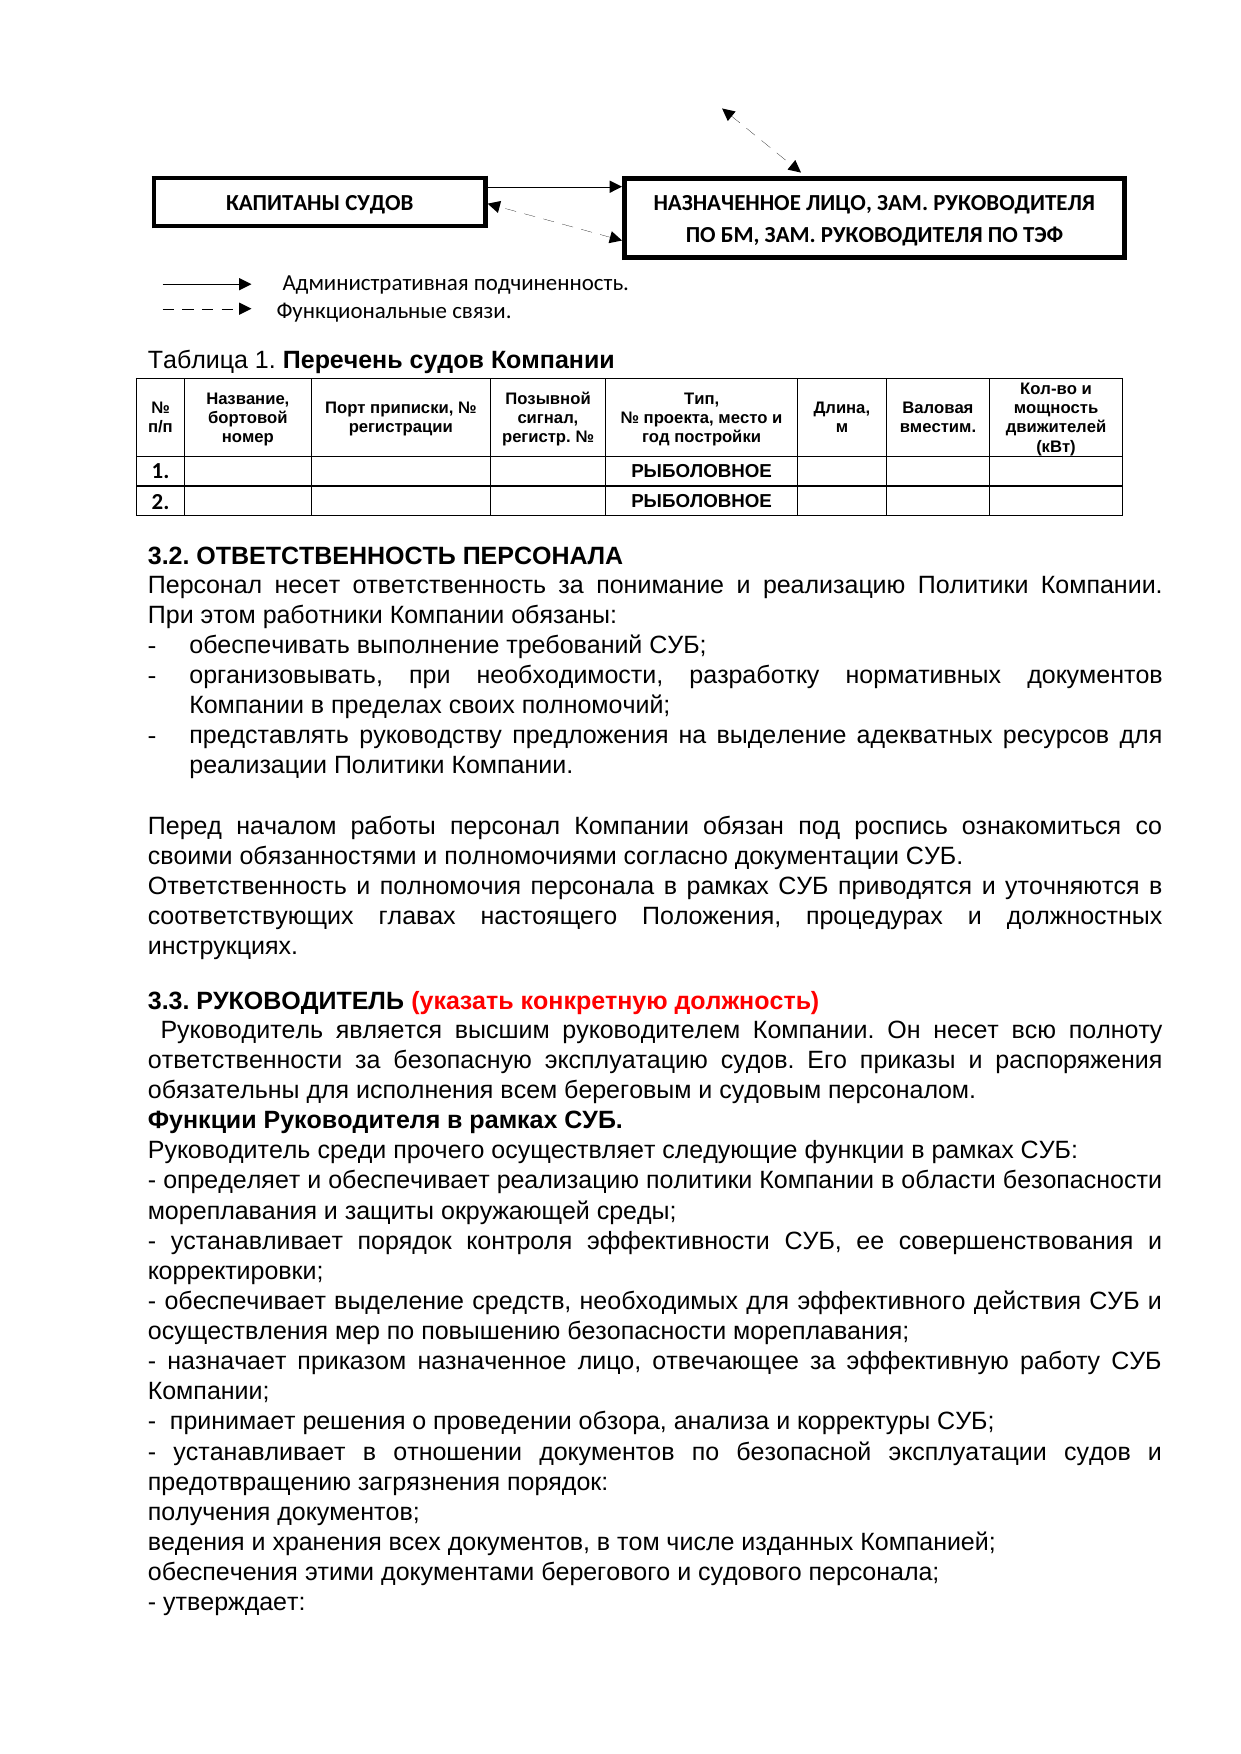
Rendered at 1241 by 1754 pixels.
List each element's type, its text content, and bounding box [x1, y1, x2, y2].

table_cell [798, 487, 886, 515]
table_header Порт приписки, № регистрации [312, 379, 490, 456]
list обеспечивать выполнение требований СУБ; [148, 630, 1163, 659]
text - обеспечивает выделение средств, необходимых для эффективного действия СУБ и осуществления мер по повышению безопасности мореплавания; [148, 1286, 1163, 1345]
text Персонал несет ответственность за понимание и реализацию Политики Компании. При этом работники Компании обязаны: [148, 569, 1163, 628]
table_header Кол-во и мощность движителей (кВт) [990, 379, 1122, 456]
text Перед началом работы персонал Компании обязан под роспись ознакомиться со своими обязанностями и полномочиями согласно документации СУБ. [148, 811, 1163, 869]
text Руководитель среди прочего осуществляет следующие функции в рамках СУБ: [148, 1135, 1163, 1164]
table_cell РЫБОЛОВНОЕ [606, 457, 797, 485]
table_cell [491, 487, 605, 515]
text Административная подчиненность. [148, 268, 1163, 296]
subtitle Функции Руководителя в рамках СУБ. [148, 1105, 1163, 1134]
table_cell 2. [137, 487, 184, 515]
table_cell [990, 457, 1122, 485]
table_cell РЫБОЛОВНОЕ [606, 487, 797, 515]
table_header Название, бортовой номер [185, 379, 311, 456]
text - утверждает: [148, 1587, 1163, 1616]
text - определяет и обеспечивает реализацию политики Компании в области безопасности мореплавания и защиты окружающей среды; [148, 1166, 1163, 1224]
table_cell [798, 457, 886, 485]
table_cell 1. [137, 457, 184, 485]
table_cell [312, 487, 490, 515]
table_cell [185, 457, 311, 485]
table_cell [887, 457, 989, 485]
table_header Позывной сигнал, регистр. № [491, 379, 605, 456]
table_header Тип, № проекта, место и год постройки [606, 379, 797, 456]
text - принимает решения о проведении обзора, анализа и корректуры СУБ; [148, 1406, 1163, 1435]
table_cell [491, 457, 605, 485]
table_cell [990, 487, 1122, 515]
table_header Длина, м [798, 379, 886, 456]
text получения документов; [148, 1497, 1163, 1525]
list представлять руководству предложения на выделение адекватных ресурсов для реализации Политики Компании. [148, 720, 1163, 779]
text обеспечения этими документами берегового и судового персонала; [148, 1557, 1163, 1586]
text Руководитель является высшим руководителем Компании. Он несет всю полноту ответственности за безопасную эксплуатацию судов. Его приказы и распоряжения обязательны для исполнения всем береговым и судовым персоналом. [148, 1015, 1163, 1104]
text - устанавливает порядок контроля эффективности СУБ, ее совершенствования и корректировки; [148, 1226, 1163, 1284]
subtitle 3.3. РУКОВОДИТЕЛЬ (указать конкретную должность) [148, 986, 1163, 1015]
text - устанавливает в отношении документов по безопасной эксплуатации судов и предотвращению загрязнения порядок: [148, 1436, 1163, 1495]
text - назначает приказом назначенное лицо, отвечающее за эффективную работу СУБ Компании; [148, 1346, 1163, 1405]
table_cell [312, 457, 490, 485]
text Функциональные связи. [148, 296, 1163, 324]
subtitle Таблица 1. Перечень судов Компании [148, 345, 1163, 374]
table_cell [887, 487, 989, 515]
text Ответственность и полномочия персонала в рамках СУБ приводятся и уточняются в соответствующих главах настоящего Положения, процедурах и должностных инструкциях. [148, 871, 1163, 960]
text ведения и хранения всех документов, в том числе изданных Компанией; [148, 1527, 1163, 1556]
table_header Валовая вместим. [887, 379, 989, 456]
table_header № п/п [137, 379, 184, 456]
list организовывать, при необходимости, разработку нормативных документов Компании в пределах своих полномочий; [148, 660, 1163, 719]
table_cell [185, 487, 311, 515]
subtitle 3.2. ОТВЕТСТВЕННОСТЬ ПЕРСОНАЛА [148, 541, 1163, 569]
